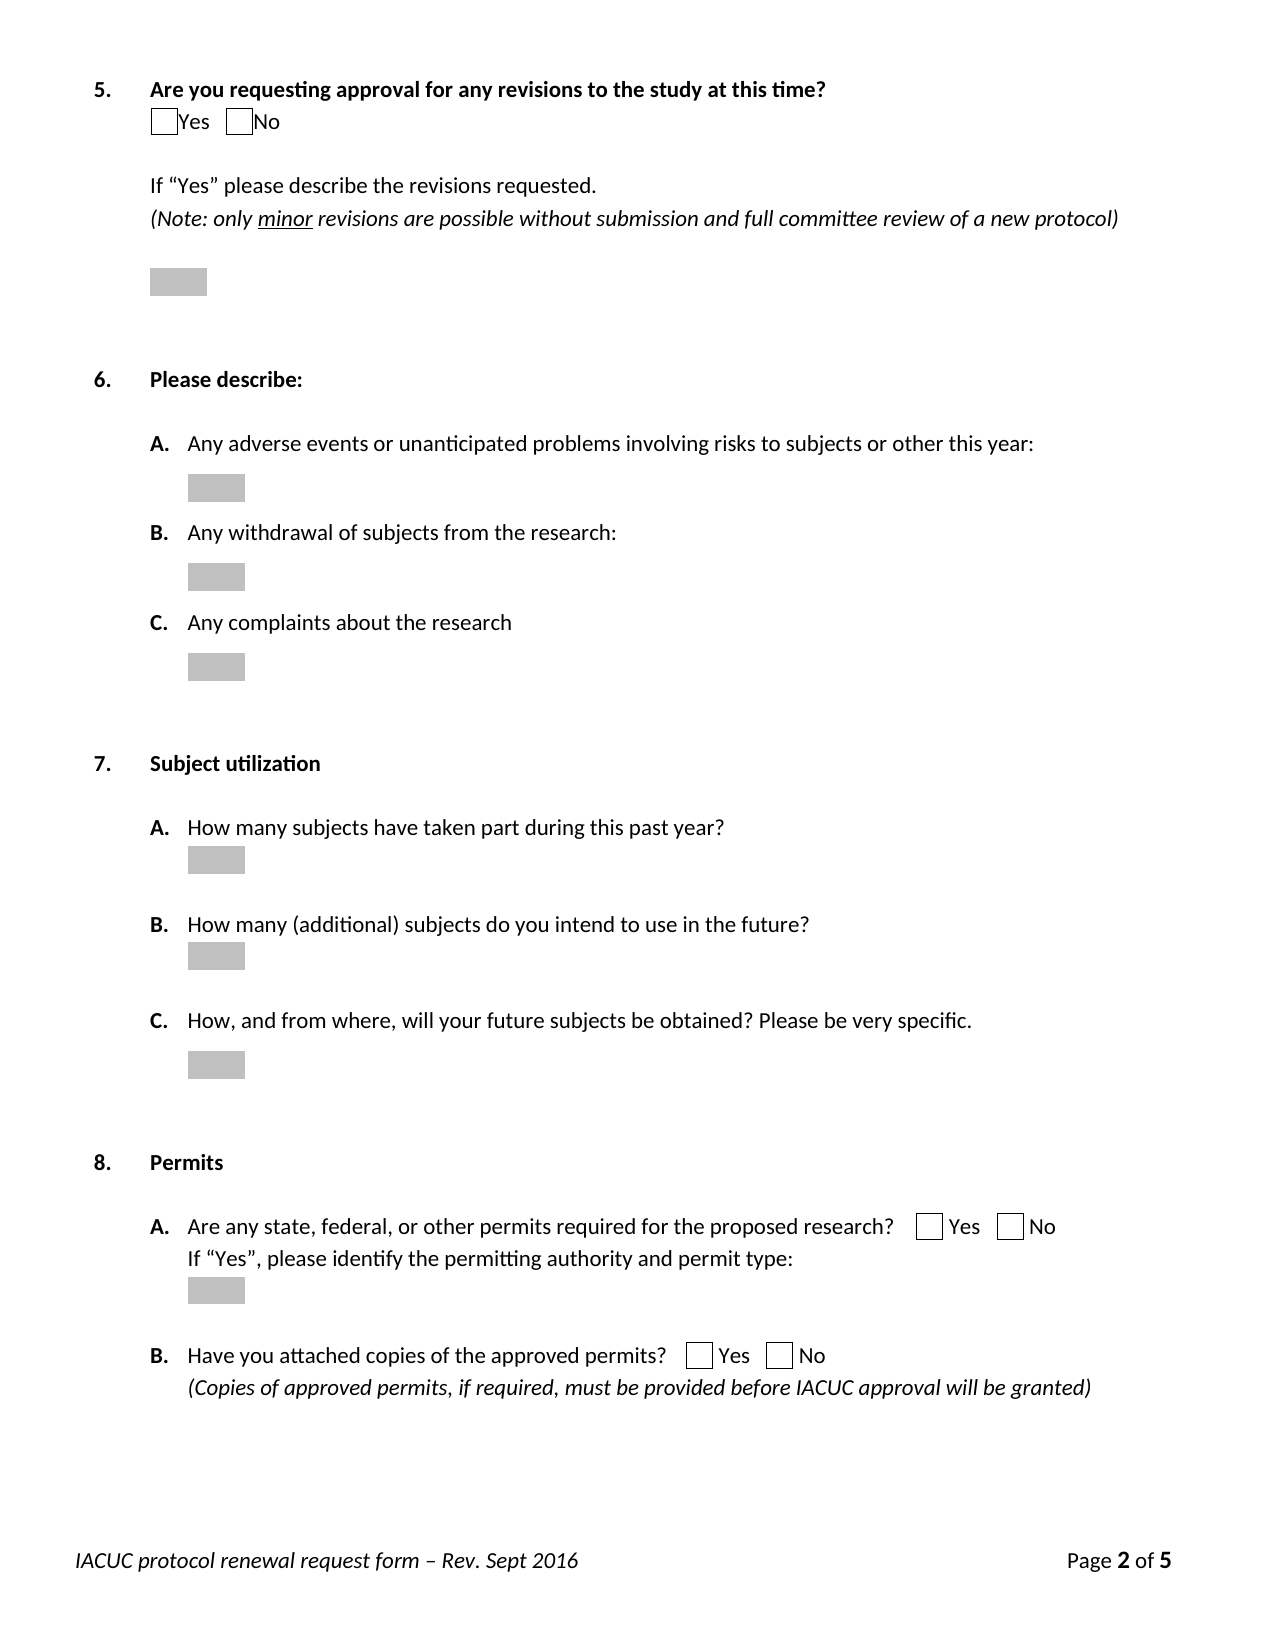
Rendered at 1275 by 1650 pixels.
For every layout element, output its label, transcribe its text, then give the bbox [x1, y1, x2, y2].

text 7. Subject utilization [94, 749, 1200, 777]
list Any withdrawal of subjects from the research: [150, 518, 1200, 546]
text 5. Are you requesting approval for any revisions to the study at this time? [94, 75, 1200, 103]
text Yes No If “Yes” please describe the revisions requested. (Note: only minor revisions are possible without submission and full committee review of a new protocol) [150, 107, 1200, 296]
list How, and from where, will your future subjects be obtained? Please be very specific. [150, 1007, 1200, 1034]
list Any complaints about the research [150, 608, 1200, 636]
text 8. Permits [94, 1148, 1200, 1208]
text B. Have you attached copies of the approved permits? Yes No (Copies of approved permits, if required, must be provided before IACUC approval will be granted) [150, 1341, 1200, 1466]
text 6. Please describe: [94, 365, 1200, 393]
list How many subjects have taken part during this past year? [150, 813, 1200, 841]
list How many (additional) subjects do you intend to use in the future? [150, 910, 1200, 938]
text A. Are any state, federal, or other permits required for the proposed research? Yes No If “Yes”, please identify the permitting authority and permit type: [150, 1212, 1200, 1337]
list Any adverse events or unanticipated problems involving risks to subjects or other this year: [150, 429, 1200, 457]
